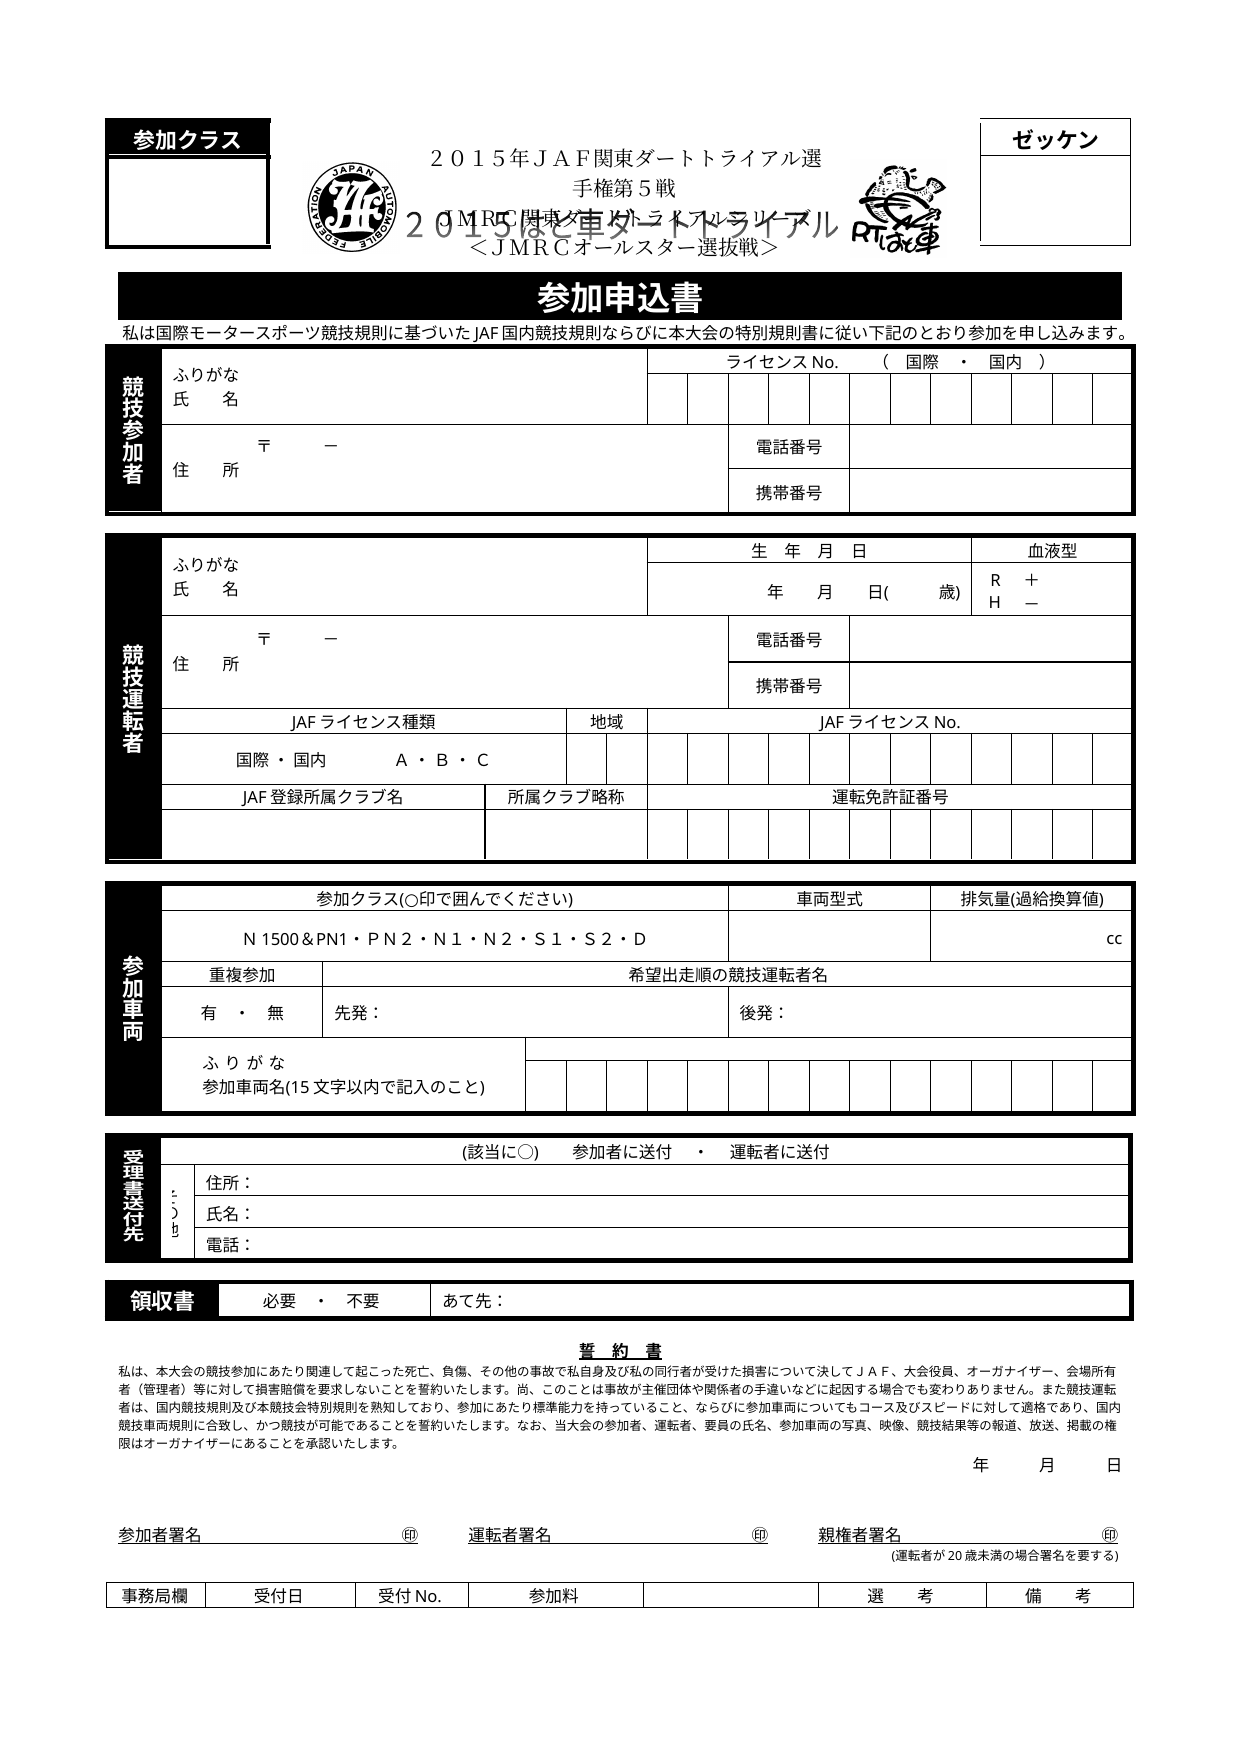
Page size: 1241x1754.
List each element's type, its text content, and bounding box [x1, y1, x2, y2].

table_header 血液型 [972, 538, 1131, 562]
table_cell [931, 374, 971, 424]
text 私は、本大会の競技参加にあたり関連して起こった死亡、負傷、その他の事故で私自身及び私の同行者が受けた損害について決してＪＡＦ、大会役員、オーガナイザー、会場所有者（管理者）等に対して損害賠償を要求しないことを誓約いたします。尚、このことは事故が主催団体や関係者の手違いなどに起因する場合でも変わりありません。また競技運転者は、国内競技規則及び本競技会特別規則を熟知しており、参加にあたり標準能力を持っていること、ならびに参加車両についてもコース及びスピードに対して適格であり、国内競技車両規則に合致し、かつ競技が可能であることを誓約いたします。なお、当大会の参加者、運転者、要員の氏名、参加車両の写真、映像、競技結果等の報道、放送、掲載の権限はオーガナイザーにあることを承認いたします。 [118, 1362, 1122, 1452]
table_header ゼッケン [981, 119, 1130, 154]
table_cell [729, 374, 768, 424]
table_header [270, 118, 981, 244]
table_cell [891, 734, 930, 783]
table_cell [526, 1038, 1131, 1060]
table_cell [648, 810, 687, 859]
table_cell [931, 734, 971, 783]
table_header 排気量(過給換算値) [931, 886, 1131, 910]
table_cell [1093, 734, 1131, 783]
table_header 受付No. [356, 1583, 468, 1607]
table_cell [891, 1061, 930, 1111]
table_cell [850, 1061, 890, 1111]
table_cell ＋ － [1012, 563, 1131, 615]
table_cell 携帯番号 [729, 469, 849, 511]
picture [302, 244, 400, 254]
table_header 備 考 [987, 1583, 1133, 1607]
table_cell [1012, 374, 1052, 424]
text 参加申込書 [118, 272, 1122, 320]
table_cell 運転免許証番号 [648, 785, 1131, 809]
table_header 参加車両 [109, 886, 161, 1111]
table_cell [850, 663, 1131, 708]
table_cell 〒 － 住 所 [162, 425, 728, 511]
table_cell [850, 425, 1131, 468]
table_cell [648, 734, 687, 783]
table_header 競技運転者 [109, 538, 161, 859]
table_cell [729, 1061, 768, 1111]
table_header 領収書 [109, 1284, 218, 1316]
table_cell [850, 810, 890, 859]
table_cell [769, 810, 809, 859]
table_cell [1012, 734, 1052, 783]
table_cell [1053, 374, 1092, 424]
table_cell 重複参加 [162, 962, 322, 986]
text (運転者が20歳未満の場合署名を要する) [118, 1546, 1118, 1564]
table_cell [1053, 734, 1092, 783]
table_cell [1093, 374, 1131, 424]
table_cell 国際 ・ 国内 Ａ ・ Ｂ ・ Ｃ [162, 734, 566, 783]
table_cell [850, 616, 1131, 661]
table_cell Ｎ1500＆PN1・ＰＮ２・Ｎ１・Ｎ２・Ｓ１・Ｓ２・Ｄ [162, 911, 728, 961]
table_cell 住所： [195, 1165, 1128, 1195]
table_cell [729, 911, 930, 961]
table_cell [1012, 1061, 1052, 1111]
table_cell [729, 734, 768, 783]
table_cell [810, 374, 849, 424]
table_cell JAF登録所属クラブ名 [162, 785, 484, 809]
table_cell [729, 810, 768, 859]
table_cell 有 ・ 無 [162, 987, 322, 1037]
table_cell [109, 159, 266, 244]
table_cell [486, 810, 647, 859]
table_cell [648, 374, 687, 424]
table_cell [931, 810, 971, 859]
table_cell 後発： [729, 987, 1131, 1037]
text 年 月 日 [118, 1452, 1122, 1477]
table_cell 年 月 日( 歳) [648, 563, 971, 615]
table_cell [769, 734, 809, 783]
table_cell [810, 734, 849, 783]
table_cell [891, 810, 930, 859]
table_cell [1053, 1061, 1092, 1111]
table_cell 携帯番号 [729, 663, 849, 708]
table_header 生 年 月 日 [648, 538, 971, 562]
table_cell cc [931, 911, 1131, 961]
table_header 競技参加者 [109, 349, 161, 511]
table_cell 電話： [195, 1228, 1128, 1258]
table_cell JAFライセンスNo. [648, 709, 1131, 733]
table_cell [769, 374, 809, 424]
table_cell [688, 810, 728, 859]
picture [850, 244, 947, 258]
table_cell [810, 1061, 849, 1111]
table_cell 地域 [567, 709, 647, 733]
table_cell 氏名： [195, 1196, 1128, 1227]
table_cell [1093, 1061, 1131, 1111]
table_cell 電話番号 [729, 425, 849, 468]
table_cell [1053, 810, 1092, 859]
table_cell [810, 810, 849, 859]
table_header 参加クラス(○印で囲んでください) [162, 886, 728, 910]
table_cell [688, 374, 728, 424]
table_cell [648, 1061, 687, 1111]
table_cell [688, 1061, 728, 1111]
table_cell [972, 734, 1011, 783]
table_cell JAFライセンス種類 [162, 709, 566, 733]
table_cell [981, 156, 1130, 244]
table_cell [567, 1061, 606, 1111]
table_header [644, 1583, 818, 1607]
table_header (該当に○) 参加者に送付 ・ 運転者に送付 [161, 1138, 1128, 1164]
table_cell [850, 374, 890, 424]
table_header ライセンスNo. （ 国際 ・ 国内 ） [648, 349, 1131, 373]
table_cell 〒 － 住 所 [162, 616, 728, 708]
table_cell その他 [161, 1165, 194, 1258]
table_cell 電話番号 [729, 616, 849, 661]
table_cell [607, 1061, 647, 1111]
table_cell (15文字以内で記入のこと) [162, 1038, 525, 1111]
table_cell [688, 734, 728, 783]
table_cell [972, 374, 1011, 424]
table_cell [972, 810, 1011, 859]
table_header 受付日 [206, 1583, 355, 1607]
table_cell [972, 1061, 1011, 1111]
table_cell [769, 1061, 809, 1111]
table_header 参加クラス [109, 123, 266, 154]
table_cell [607, 734, 647, 783]
table_cell [891, 374, 930, 424]
table_cell [1093, 810, 1131, 859]
table_cell 所属クラブ略称 [486, 785, 647, 809]
table_cell 先発： [323, 987, 728, 1037]
table_header [162, 538, 647, 615]
table_cell RH [972, 563, 1012, 615]
table_header [162, 349, 647, 424]
table_cell [1012, 810, 1052, 859]
text 私は国際モータースポーツ競技規則に基づいたJAF国内競技規則ならびに本大会の特別規則書に従い下記のとおり参加を申し込みます。 [118, 320, 1122, 344]
table_header 選 考 [819, 1583, 986, 1607]
table_header 事務局欄 [107, 1583, 205, 1607]
table_cell [850, 734, 890, 783]
table_cell [162, 810, 484, 859]
table_header あて先： [431, 1284, 1129, 1316]
table_header 車両型式 [729, 886, 930, 910]
table_cell [931, 1061, 971, 1111]
text 参加者署名 ㊞ 運転者署名 ㊞ 親権者署名 ㊞ [118, 1522, 1118, 1546]
table_header 受理書送付先 [109, 1138, 160, 1258]
text 誓 約 書 [118, 1338, 1122, 1362]
table_header 必要 ・ 不要 [219, 1284, 430, 1316]
table_header 参加料 [469, 1583, 643, 1607]
table_cell 希望出走順の競技運転者名 [323, 962, 1131, 986]
table_cell [526, 1061, 566, 1111]
table_cell [850, 469, 1131, 511]
table_cell [567, 734, 606, 783]
